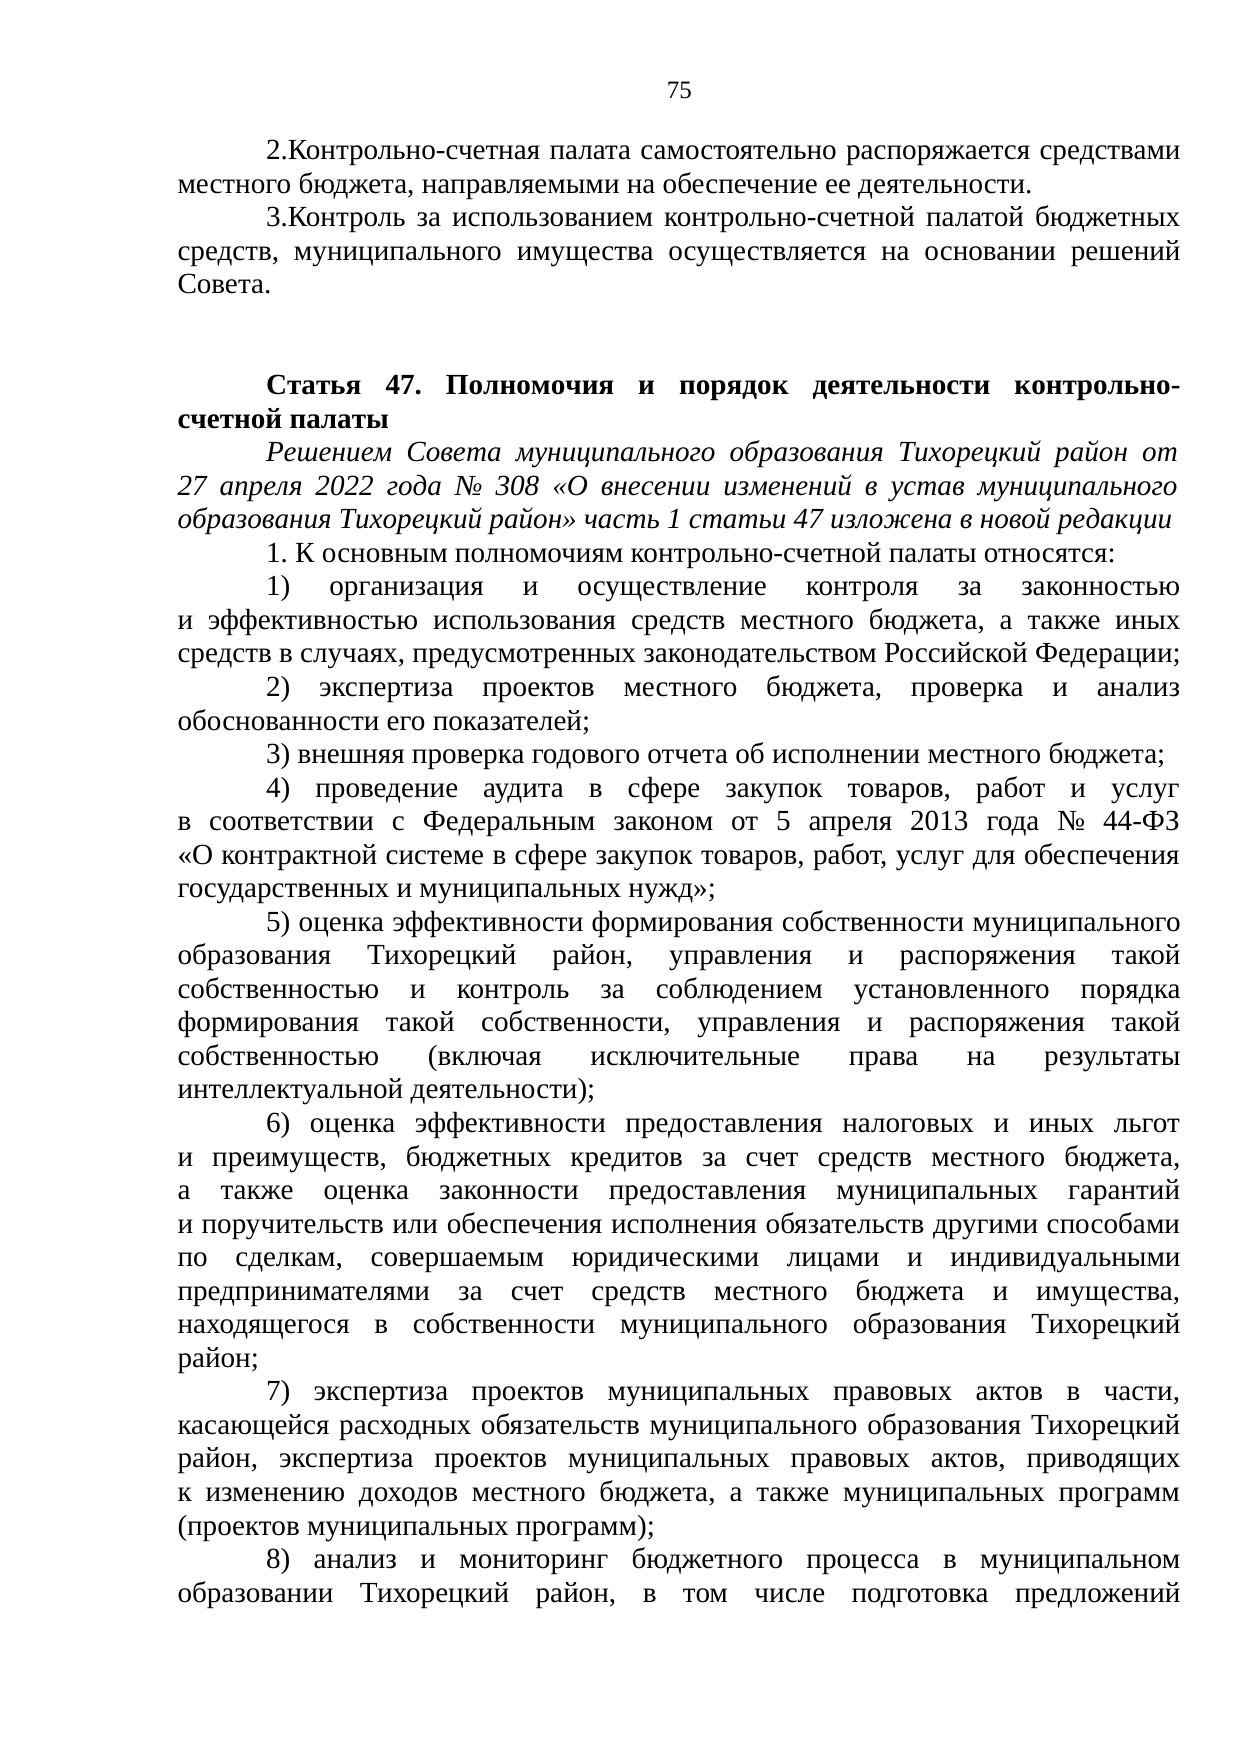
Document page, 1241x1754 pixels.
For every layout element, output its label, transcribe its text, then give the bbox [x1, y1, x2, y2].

text 3.Контроль за использованием контрольно-счетной палатой бюджетных средств, муниципального имущества осуществляется на основании решений Совета. [177, 199, 1181, 300]
text 2.Контрольно-счетная палата самостоятельно распоряжается средствами местного бюджета, направляемыми на обеспечение ее деятельности. [177, 132, 1181, 199]
text 2) экспертиза проектов местного бюджета, проверка и анализ обоснованности его показателей; [177, 669, 1181, 736]
text 5) оценка эффективности формирования собственности муниципального образования Тихорецкий район, управления и распоряжения такой собственностью и контроль за соблюдением установленного порядка формирования такой собственности, управления и распоряжения такой собственностью (включая исключительные права на результаты интеллектуальной деятельности); [177, 904, 1181, 1105]
text 1. К основным полномочиям контрольно-счетной палаты относятся: [177, 535, 1181, 568]
text 4) проведение аудита в сфере закупок товаров, работ и услуг в соответствии с Федеральным законом от 5 апреля 2013 года № 44-ФЗ «О контрактной системе в сфере закупок товаров, работ, услуг для обеспечения государственных и муниципальных нужд»; [177, 770, 1181, 904]
text 6) оценка эффективности предоставления налоговых и иных льгот и преимуществ, бюджетных кредитов за счет средств местного бюджета, а также оценка законности предоставления муниципальных гарантий и поручительств или обеспечения исполнения обязательств другими способами по сделкам, совершаемым юридическими лицами и индивидуальными предпринимателями за счет средств местного бюджета и имущества, находящегося в собственности муниципального образования Тихорецкий район; [177, 1105, 1181, 1373]
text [177, 1541, 1181, 1608]
list Решением Совета муниципального образования Тихорецкий район от 27 апреля 2022 года № 308 «О внесении изменений в устав муниципального образования Тихорецкий район» часть 1 статьи 47 изложена в новой редакции [177, 434, 1181, 535]
text 1) организация и осуществление контроля за законностью и эффективностью использования средств местного бюджета, а также иных средств в случаях, предусмотренных законодательством Российской Федерации; [177, 568, 1181, 669]
text 7) экспертиза проектов муниципальных правовых актов в части, касающейся расходных обязательств муниципального образования Тихорецкий район, экспертиза проектов муниципальных правовых актов, приводящих к изменению доходов местного бюджета, а также муниципальных программ (проектов муниципальных программ); [177, 1373, 1181, 1541]
list Статья 47. Полномочия и порядок деятельности контрольно-счетной палаты [177, 367, 1181, 434]
text 3) внешняя проверка годового отчета об исполнении местного бюджета; [177, 736, 1181, 770]
